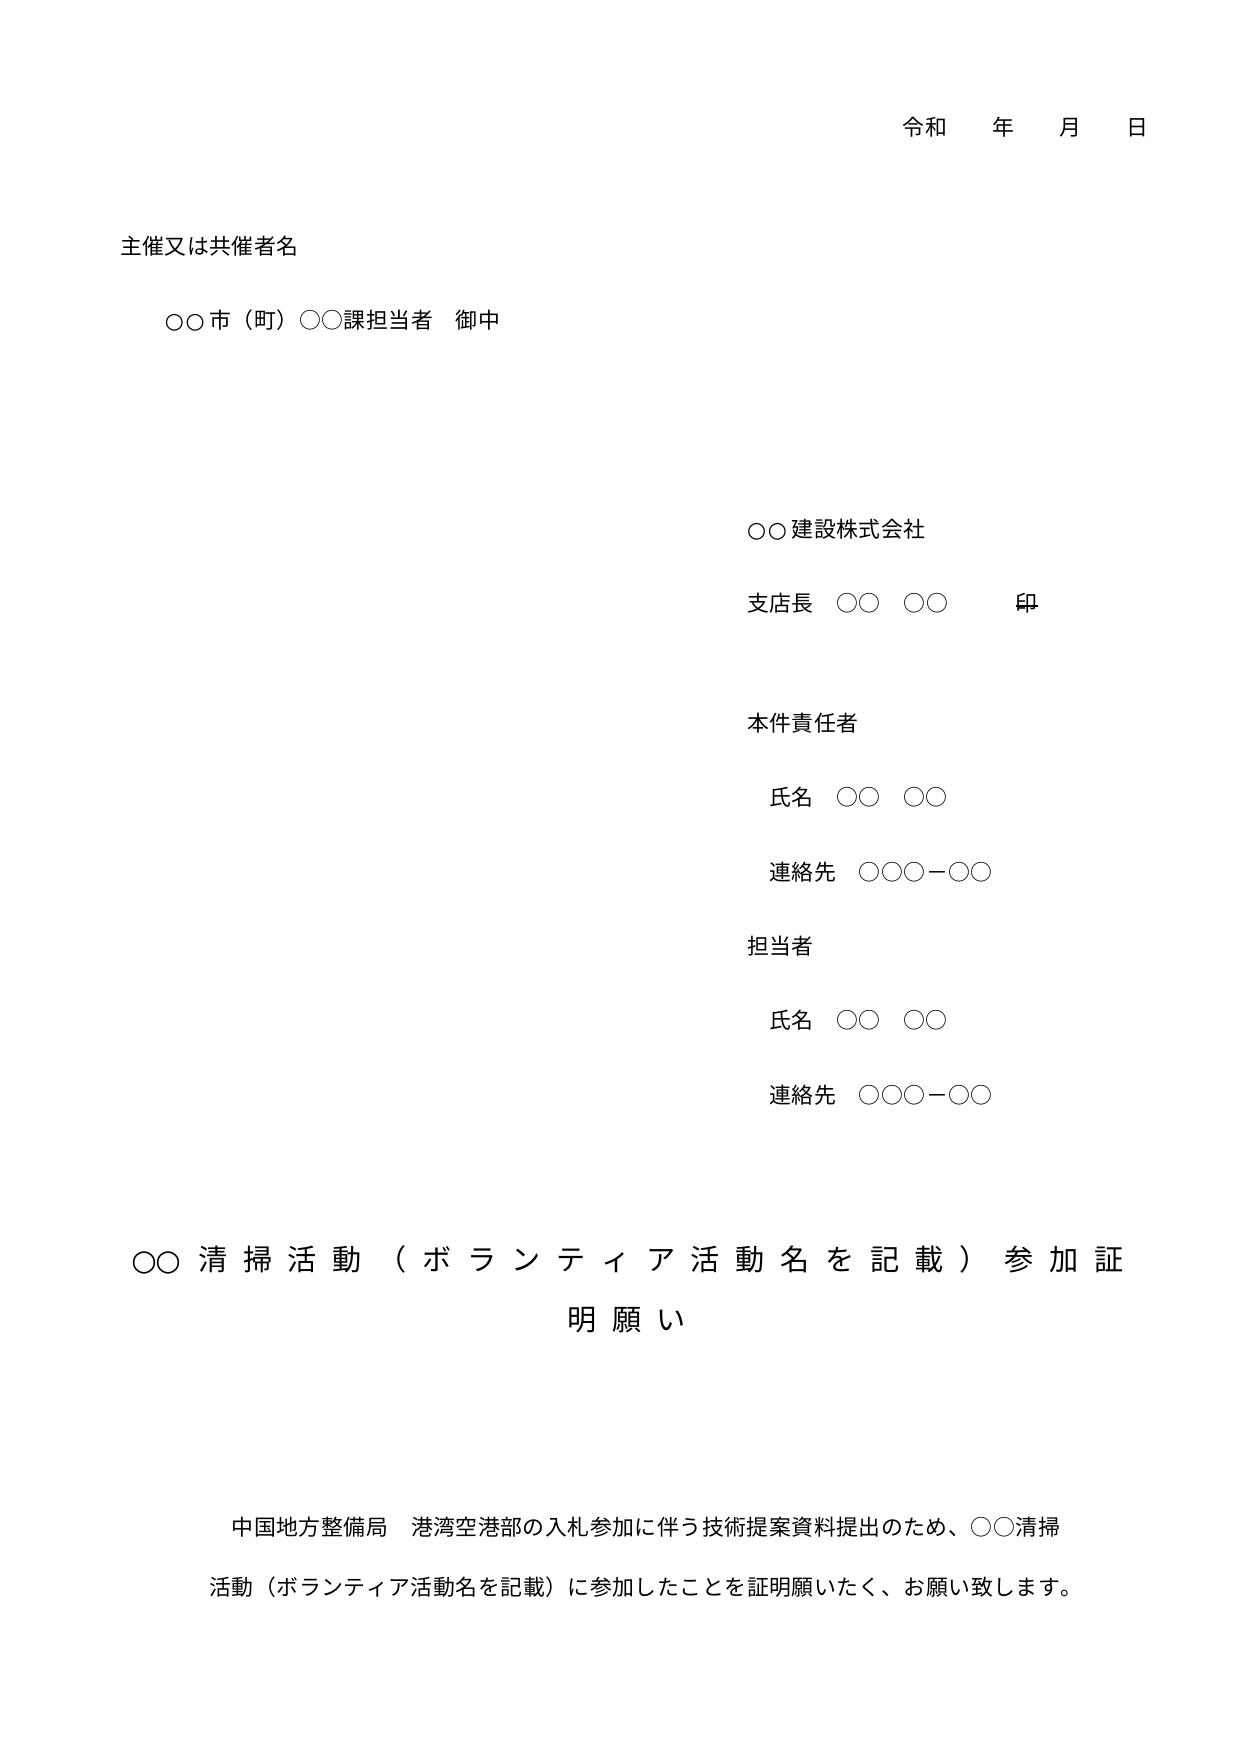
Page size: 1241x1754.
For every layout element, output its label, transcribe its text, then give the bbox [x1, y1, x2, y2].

text 氏名 ○○ ○○ [651, 766, 1150, 826]
text 本件責任者 [651, 692, 1150, 751]
text 支店長 ○○ ○○ 印 [740, 572, 1150, 632]
text 連絡先 ○○○－○○ [651, 841, 1150, 900]
text ○○市（町）○○課担当者 御中 [149, 289, 1150, 349]
text 担当者 [651, 915, 1150, 975]
text 主催又は共催者名 [120, 215, 1150, 274]
text ○○清掃活動（ボランティア活動名を記載）参加証明願い [120, 1228, 1150, 1347]
text 連絡先 ○○○－○○ [651, 1064, 1150, 1124]
text 令和 年 月 日 [120, 96, 1150, 155]
text ○○建設株式会社 [740, 498, 1150, 558]
text 氏名 ○○ ○○ [651, 989, 1150, 1049]
text 中国地方整備局 港湾空港部の入札参加に伴う技術提案資料提出のため、○○清掃活動（ボランティア活動名を記載）に参加したことを証明願いたく、お願い致します。 [208, 1496, 1066, 1615]
